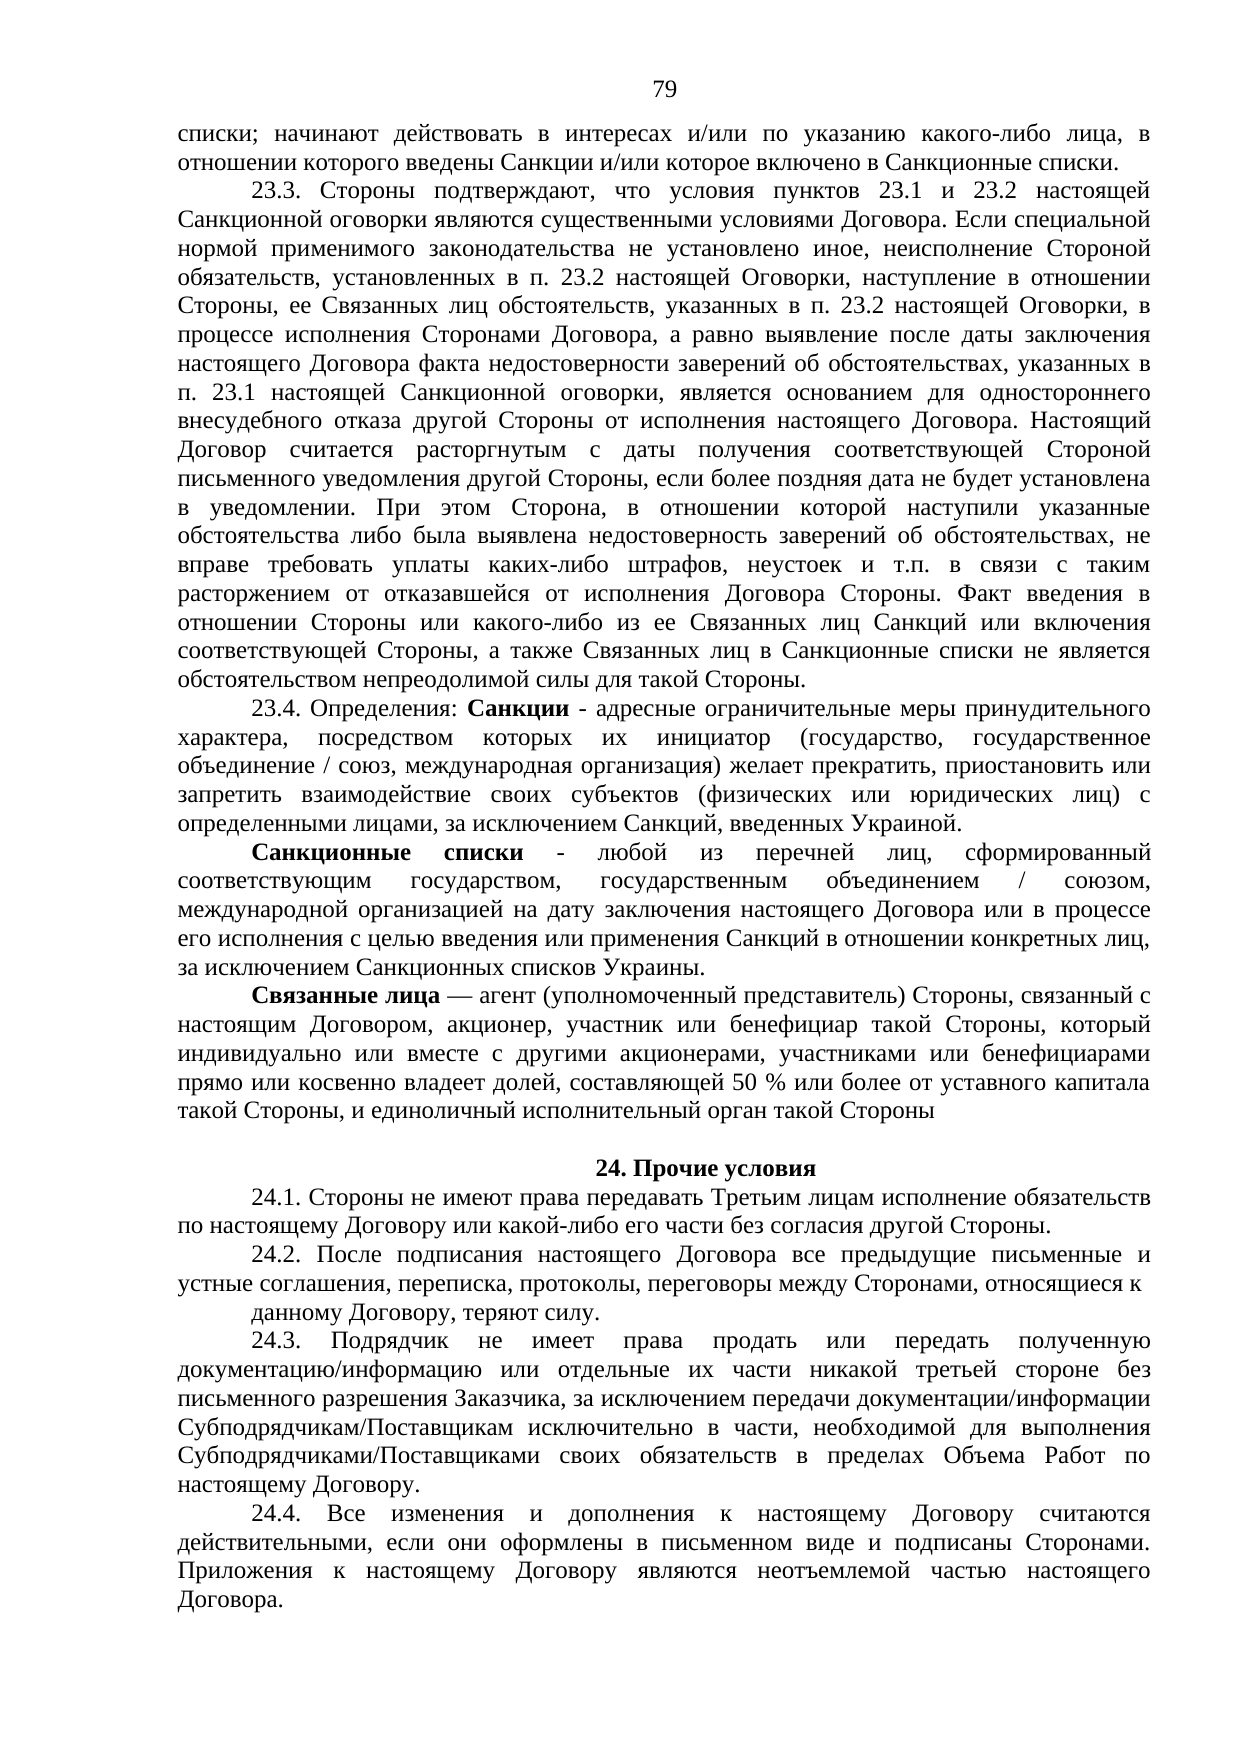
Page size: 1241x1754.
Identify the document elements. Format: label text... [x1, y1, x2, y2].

text 24. Прочие условия [177, 1153, 1152, 1182]
text Связанные лица — агент (уполномоченный представитель) Стороны, связанный с настоящим Договором, акционер, участник или бенефициар такой Стороны, который индивидуально или вместе с другими акционерами, участниками или бенефициарами прямо или косвенно владеет долей, составляющей 50 % или более от уставного капитала такой Стороны, и единоличный исполнительный орган такой Стороны [177, 981, 1152, 1124]
text 24.3. Подрядчик не имеет права продать или передать полученную документацию/информацию или отдельные их части никакой третьей стороне без письменного разрешения Заказчика, за исключением передачи документации/информации Субподрядчикам/Поставщикам исключительно в части, необходимой для выполнения Субподрядчиками/Поставщиками своих обязательств в пределах Объема Работ по настоящему Договору. [177, 1326, 1152, 1498]
text 24.1. Стороны не имеют права передавать Третьим лицам исполнение обязательств по настоящему Договору или какой-либо его части без согласия другой Стороны. [177, 1182, 1152, 1239]
text 23.3. Стороны подтверждают, что условия пунктов 23.1 и 23.2 настоящей Санкционной оговорки являются существенными условиями Договора. Если специальной нормой применимого законодательства не установлено иное, неисполнение Стороной обязательств, установленных в п. 23.2 настоящей Оговорки, наступление в отношении Стороны, ее Связанных лиц обстоятельств, указанных в п. 23.2 настоящей Оговорки, в процессе исполнения Сторонами Договора, а равно выявление после даты заключения настоящего Договора факта недостоверности заверений об обстоятельствах, указанных в п. 23.1 настоящей Санкционной оговорки, является основанием для одностороннего внесудебного отказа другой Стороны от исполнения настоящего Договора. Настоящий Договор считается расторгнутым с даты получения соответствующей Стороной письменного уведомления другой Стороны, если более поздняя дата не будет установлена в уведомлении. При этом Сторона, в отношении которой наступили указанные обстоятельства либо была выявлена недостоверность заверений об обстоятельствах, не вправе требовать уплаты каких-либо штрафов, неустоек и т.п. в связи с таким расторжением от отказавшейся от исполнения Договора Стороны. Факт введения в отношении Стороны или какого-либо из ее Связанных лиц Санкций или включения соответствующей Стороны, а также Связанных лиц в Санкционные списки не является обстоятельством непреодолимой силы для такой Стороны. [177, 176, 1152, 693]
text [177, 118, 1152, 176]
text 24.2. После подписания настоящего Договора все предыдущие письменные и устные соглашения, переписка, протоколы, переговоры между Сторонами, относящиеся к [177, 1239, 1152, 1297]
text 24.4. Все изменения и дополнения к настоящему Договору считаются действительными, если они оформлены в письменном виде и подписаны Сторонами. Приложения к настоящему Договору являются неотъемлемой частью настоящего Договора. [177, 1498, 1152, 1613]
text данному Договору, теряют силу. [177, 1297, 1152, 1326]
text 23.4. Определения: Санкции - адресные ограничительные меры принудительного характера, посредством которых их инициатор (государство, государственное объединение / союз, международная организация) желает прекратить, приостановить или запретить взаимодействие своих субъектов (физических или юридических лиц) с определенными лицами, за исключением Санкций, введенных Украиной. [177, 693, 1152, 837]
text Санкционные списки - любой из перечней лиц, сформированный соответствующим государством, государственным объединением / союзом, международной организацией на дату заключения настоящего Договора или в процессе его исполнения с целью введения или применения Санкций в отношении конкретных лиц, за исключением Санкционных списков Украины. [177, 837, 1152, 981]
